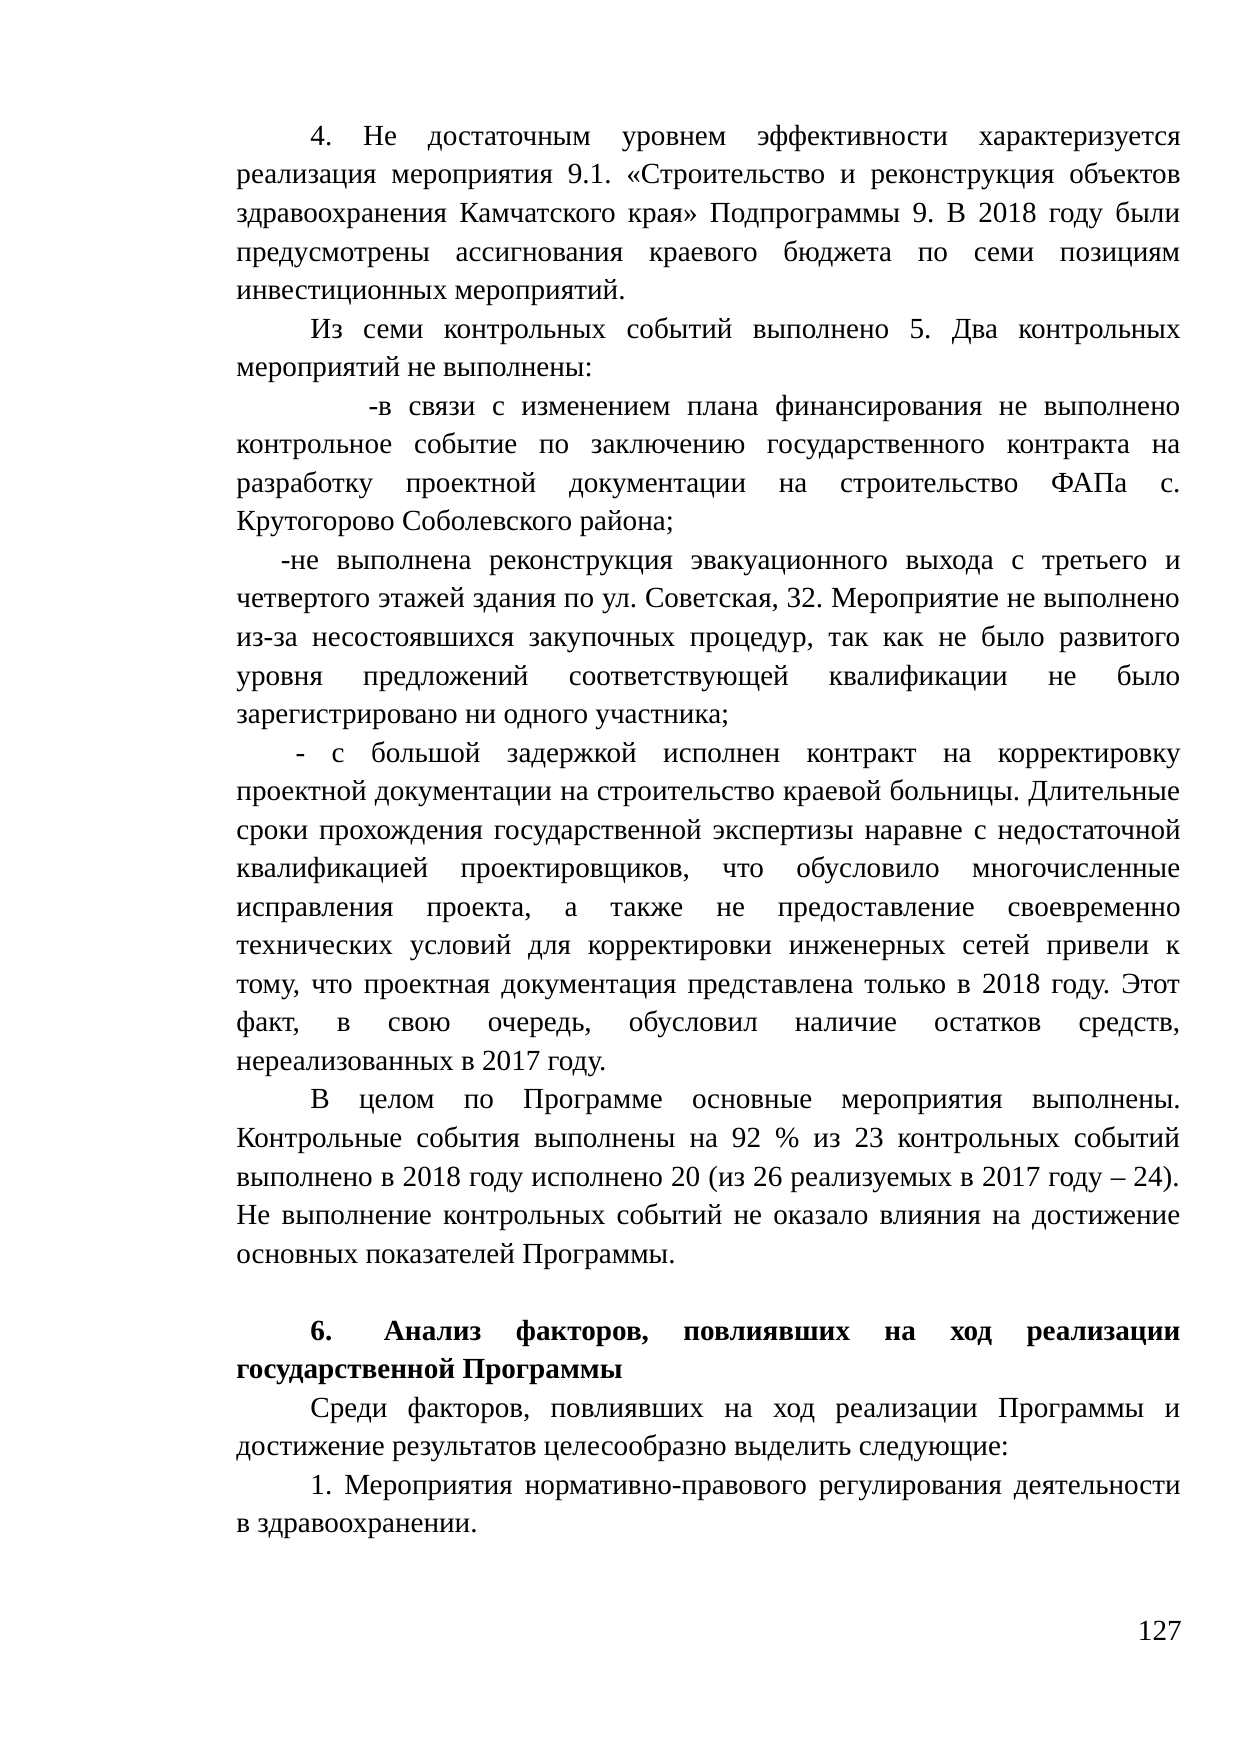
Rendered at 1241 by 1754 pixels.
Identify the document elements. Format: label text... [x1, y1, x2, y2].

text Среди факторов, повлиявших на ход реализации Программы и достижение результатов целесообразно выделить следующие: [236, 1390, 1181, 1462]
text В целом по Программе основные мероприятия выполнены. Контрольные события выполнены на 92 % из 23 контрольных событий выполнено в 2018 году исполнено 20 (из 26 реализуемых в 2017 году – 24). Не выполнение контрольных событий не оказало влияния на достижение основных показателей Программы. [236, 1082, 1181, 1269]
text 4. Не достаточным уровнем эффективности характеризуется реализация мероприятия 9.1. «Строительство и реконструкция объектов здравоохранения Камчатского края» Подпрограммы 9. В 2018 году были предусмотрены ассигнования краевого бюджета по семи позициям инвестиционных мероприятий. [236, 118, 1181, 306]
text -не выполнена реконструкция эвакуационного выхода с третьего и четвертого этажей здания по ул. Советская, 32. Мероприятие не выполнено из-за несостоявшихся закупочных процедур, так как не было развитого уровня предложений соответствующей квалификации не было зарегистрировано ни одного участника; [236, 542, 1181, 730]
text Из семи контрольных событий выполнено 5. Два контрольных мероприятий не выполнены: [236, 311, 1181, 383]
text 1. Мероприятия нормативно-правового регулирования деятельности в здравоохранении. [236, 1467, 1181, 1539]
text - с большой задержкой исполнен контракт на корректировку проектной документации на строительство краевой больницы. Длительные сроки прохождения государственной экспертизы наравне с недостаточной квалификацией проектировщиков, что обусловило многочисленные исправления проекта, а также не предоставление своевременно технических условий для корректировки инженерных сетей привели к тому, что проектная документация представлена только в 2018 году. Этот факт, в свою очередь, обусловил наличие остатков средств, нереализованных в 2017 году. [236, 735, 1181, 1077]
list Анализ факторов, повлиявших на ход реализации государственной Программы [236, 1313, 1181, 1385]
text -в связи с изменением плана финансирования не выполнено контрольное событие по заключению государственного контракта на разработку проектной документации на строительство ФАПа с. Крутогорово Соболевского района; [236, 388, 1181, 537]
